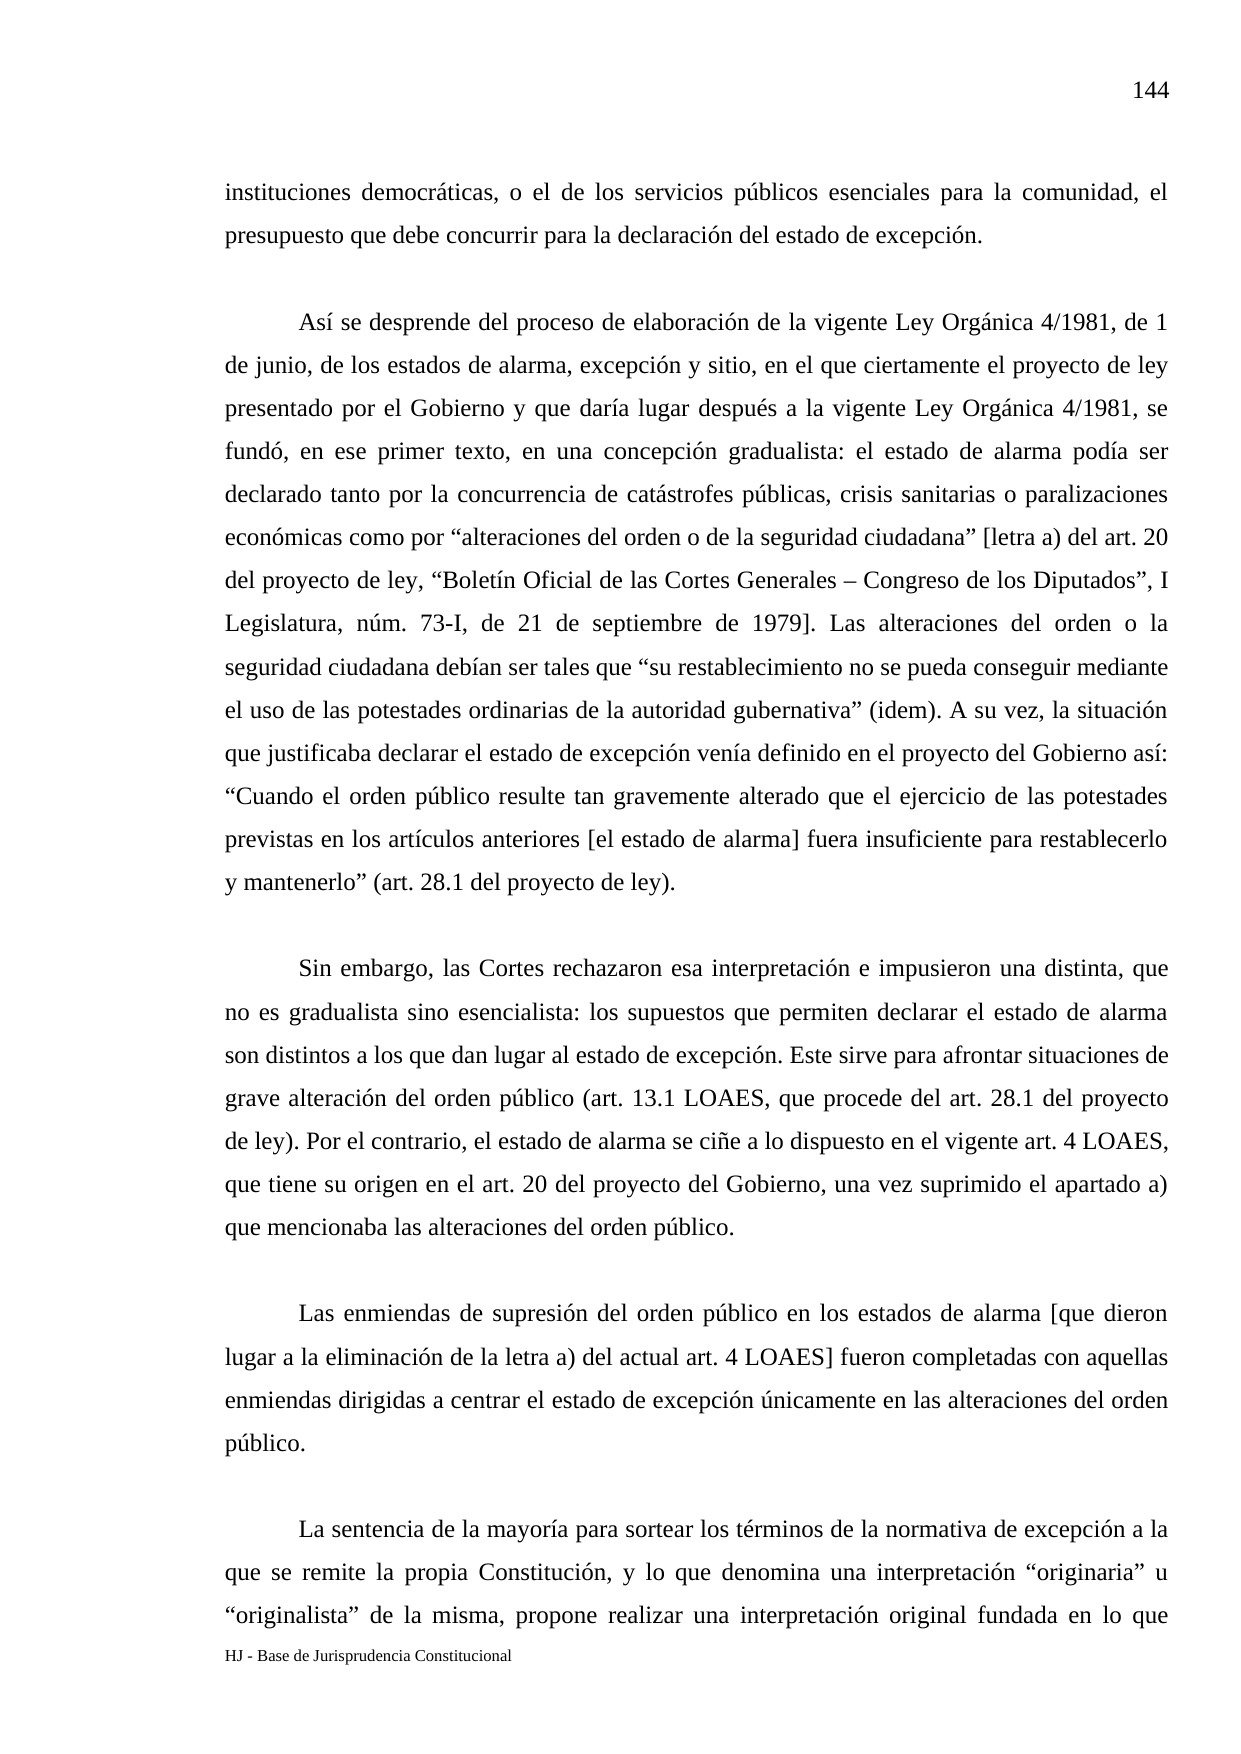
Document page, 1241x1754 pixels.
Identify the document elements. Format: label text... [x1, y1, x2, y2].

text Sin embargo, las Cortes rechazaron esa interpretación e impusieron una distinta, que no es gradualista sino esencialista: los supuestos que permiten declarar el estado de alarma son distintos a los que dan lugar al estado de excepción. Este sirve para afrontar situaciones de grave alteración del orden público (art. 13.1 LOAES, que procede del art. 28.1 del proyecto de ley). Por el contrario, el estado de alarma se ciñe a lo dispuesto en el vigente art. 4 LOAES, que tiene su origen en el art. 20 del proyecto del Gobierno, una vez suprimido el apartado a) que mencionaba las alteraciones del orden público. [224, 953, 1169, 1241]
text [224, 177, 1169, 249]
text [224, 1514, 1169, 1629]
text Las enmiendas de supresión del orden público en los estados de alarma [que dieron lugar a la eliminación de la letra a) del actual art. 4 LOAES] fueron completadas con aquellas enmiendas dirigidas a centrar el estado de excepción únicamente en las alteraciones del orden público. [224, 1298, 1169, 1457]
text Así se desprende del proceso de elaboración de la vigente Ley Orgánica 4/1981, de 1 de junio, de los estados de alarma, excepción y sitio, en el que ciertamente el proyecto de ley presentado por el Gobierno y que daría lugar después a la vigente Ley Orgánica 4/1981, se fundó, en ese primer texto, en una concepción gradualista: el estado de alarma podía ser declarado tanto por la concurrencia de catástrofes públicas, crisis sanitarias o paralizaciones económicas como por “alteraciones del orden o de la seguridad ciudadana” [letra a) del art. 20 del proyecto de ley, “Boletín Oficial de las Cortes Generales – Congreso de los Diputados”, I Legislatura, núm. 73-I, de 21 de septiembre de 1979]. Las alteraciones del orden o la seguridad ciudadana debían ser tales que “su restablecimiento no se pueda conseguir mediante el uso de las potestades ordinarias de la autoridad gubernativa” (idem). A su vez, la situación que justificaba declarar el estado de excepción venía definido en el proyecto del Gobierno así: “Cuando el orden público resulte tan gravemente alterado que el ejercicio de las potestades previstas en los artículos anteriores [el estado de alarma] fuera insuficiente para restablecerlo y mantenerlo” (art. 28.1 del proyecto de ley). [224, 307, 1169, 896]
